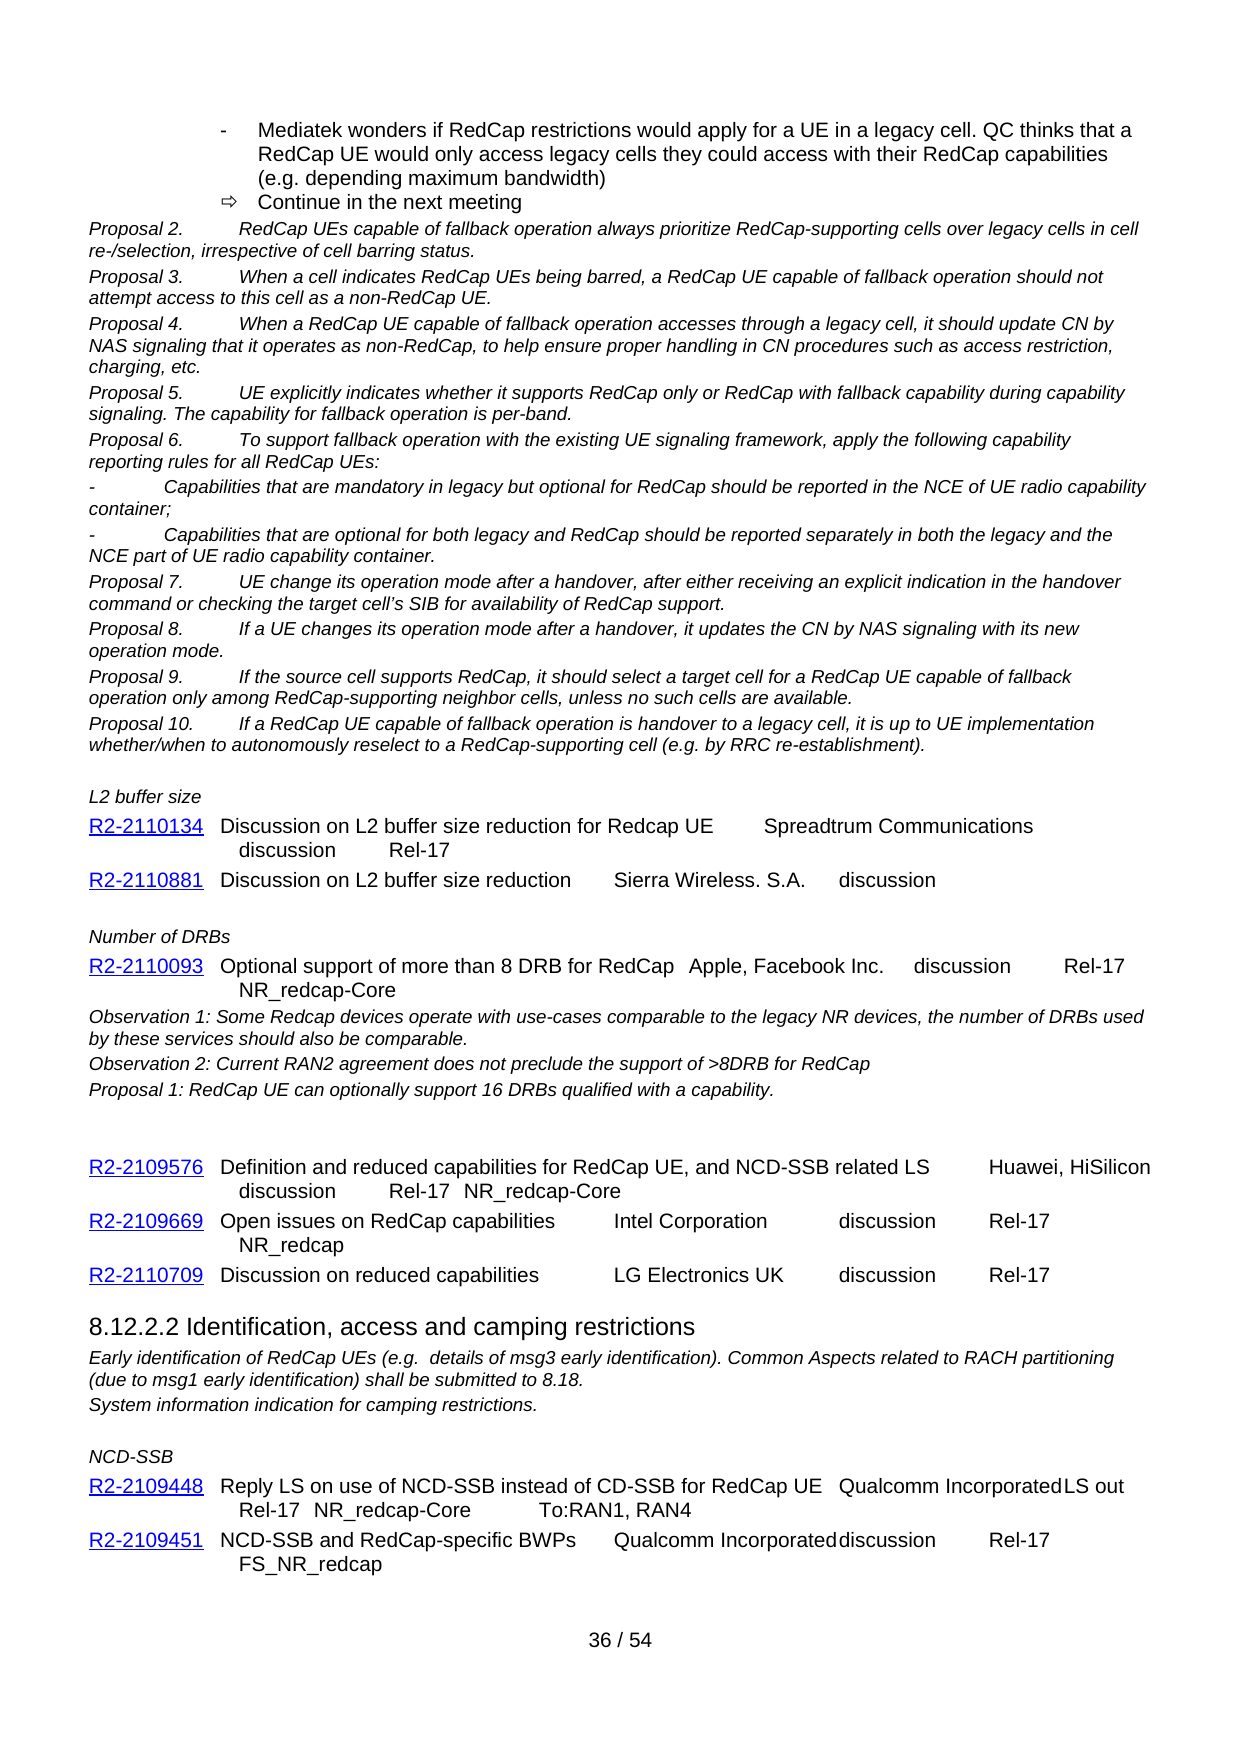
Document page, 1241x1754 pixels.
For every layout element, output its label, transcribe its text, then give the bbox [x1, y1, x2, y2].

title R2-2110134 Discussion on L2 buffer size reduction for Redcap UE Spreadtrum Communications discussion Rel-17 [89, 813, 1152, 861]
text Early identification of RedCap UEs (e.g. details of msg3 early identification). Common Aspects related to RACH partitioning (due to msg1 early identification) shall be submitted to 8.18. [89, 1347, 1152, 1390]
title R2-2109669 Open issues on RedCap capabilities Intel Corporation discussion Rel-17 NR_redcap [89, 1209, 1152, 1257]
subtitle 8.12.2.2 Identification, access and camping restrictions [89, 1312, 1152, 1341]
text - Mediatek wonders if RedCap restrictions would apply for a UE in a legacy cell. QC thinks that a RedCap UE would only access legacy cells they could access with their RedCap capabilities (e.g. depending maximum bandwidth) [220, 118, 1152, 190]
text Proposal 8. If a UE changes its operation mode after a handover, it updates the CN by NAS signaling with its new operation mode. [89, 618, 1152, 661]
text Proposal 1: RedCap UE can optionally support 16 DRBs qualified with a capability. [89, 1079, 1152, 1101]
title R2-2109451 NCD-SSB and RedCap-specific BWPs Qualcomm Incorporated discussion Rel-17 FS_NR_redcap [89, 1528, 1152, 1576]
text Number of DRBs [89, 926, 1152, 948]
text L2 buffer size [89, 786, 1152, 807]
text Proposal 3. When a cell indicates RedCap UEs being barred, a RedCap UE capable of fallback operation should not attempt access to this cell as a non-RedCap UE. [89, 266, 1152, 309]
text Observation 1: Some Redcap devices operate with use-cases comparable to the legacy NR devices, the number of DRBs used by these services should also be comparable. [89, 1006, 1152, 1049]
text Observation 2: Current RAN2 agreement does not preclude the support of >8DRB for RedCap [89, 1053, 1152, 1075]
text - Capabilities that are optional for both legacy and RedCap should be reported separately in both the legacy and the NCE part of UE radio capability container. [89, 523, 1152, 567]
text Proposal 4. When a RedCap UE capable of fallback operation accesses through a legacy cell, it should update CN by NAS signaling that it operates as non-RedCap, to help ensure proper handling in CN procedures such as access restriction, charging, etc. [89, 313, 1152, 377]
text System information indication for camping restrictions. [89, 1394, 1152, 1416]
title R2-2109576 Definition and reduced capabilities for RedCap UE, and NCD-SSB related LS Huawei, HiSilicon discussion Rel-17 NR_redcap-Core [89, 1155, 1152, 1203]
text Proposal 2. RedCap UEs capable of fallback operation always prioritize RedCap-supporting cells over legacy cells in cell re-/selection, irrespective of cell barring status. [89, 218, 1152, 261]
text Proposal 6. To support fallback operation with the existing UE signaling framework, apply the following capability reporting rules for all RedCap UEs: [89, 429, 1152, 472]
text NCD-SSB [89, 1446, 1152, 1467]
title R2-2110881 Discussion on L2 buffer size reduction Sierra Wireless. S.A. discussion [89, 868, 1152, 892]
text Proposal 10. If a RedCap UE capable of fallback operation is handover to a legacy cell, it is up to UE implementation whether/when to autonomously reselect to a RedCap-supporting cell (e.g. by RRC re-establishment). [89, 713, 1152, 756]
text Proposal 7. UE change its operation mode after a handover, after either receiving an explicit indication in the handover command or checking the target cell’s SIB for availability of RedCap support. [89, 571, 1152, 614]
text Proposal 5. UE explicitly indicates whether it supports RedCap only or RedCap with fallback capability during capability signaling. The capability for fallback operation is per-band. [89, 382, 1152, 425]
text Proposal 9. If the source cell supports RedCap, it should select a target cell for a RedCap UE capable of fallback operation only among RedCap-supporting neighbor cells, unless no such cells are available. [89, 665, 1152, 708]
title R2-2110709 Discussion on reduced capabilities LG Electronics UK discussion Rel-17 [89, 1263, 1152, 1287]
title R2-2110093 Optional support of more than 8 DRB for RedCap Apple, Facebook Inc. discussion Rel-17 NR_redcap-Core [89, 954, 1152, 1002]
list Continue in the next meeting [220, 190, 1152, 214]
title R2-2109448 Reply LS on use of NCD-SSB instead of CD-SSB for RedCap UE Qualcomm Incorporated LS out Rel-17 NR_redcap-Core To:RAN1, RAN4 [89, 1473, 1152, 1521]
text - Capabilities that are mandatory in legacy but optional for RedCap should be reported in the NCE of UE radio capability container; [89, 476, 1152, 519]
